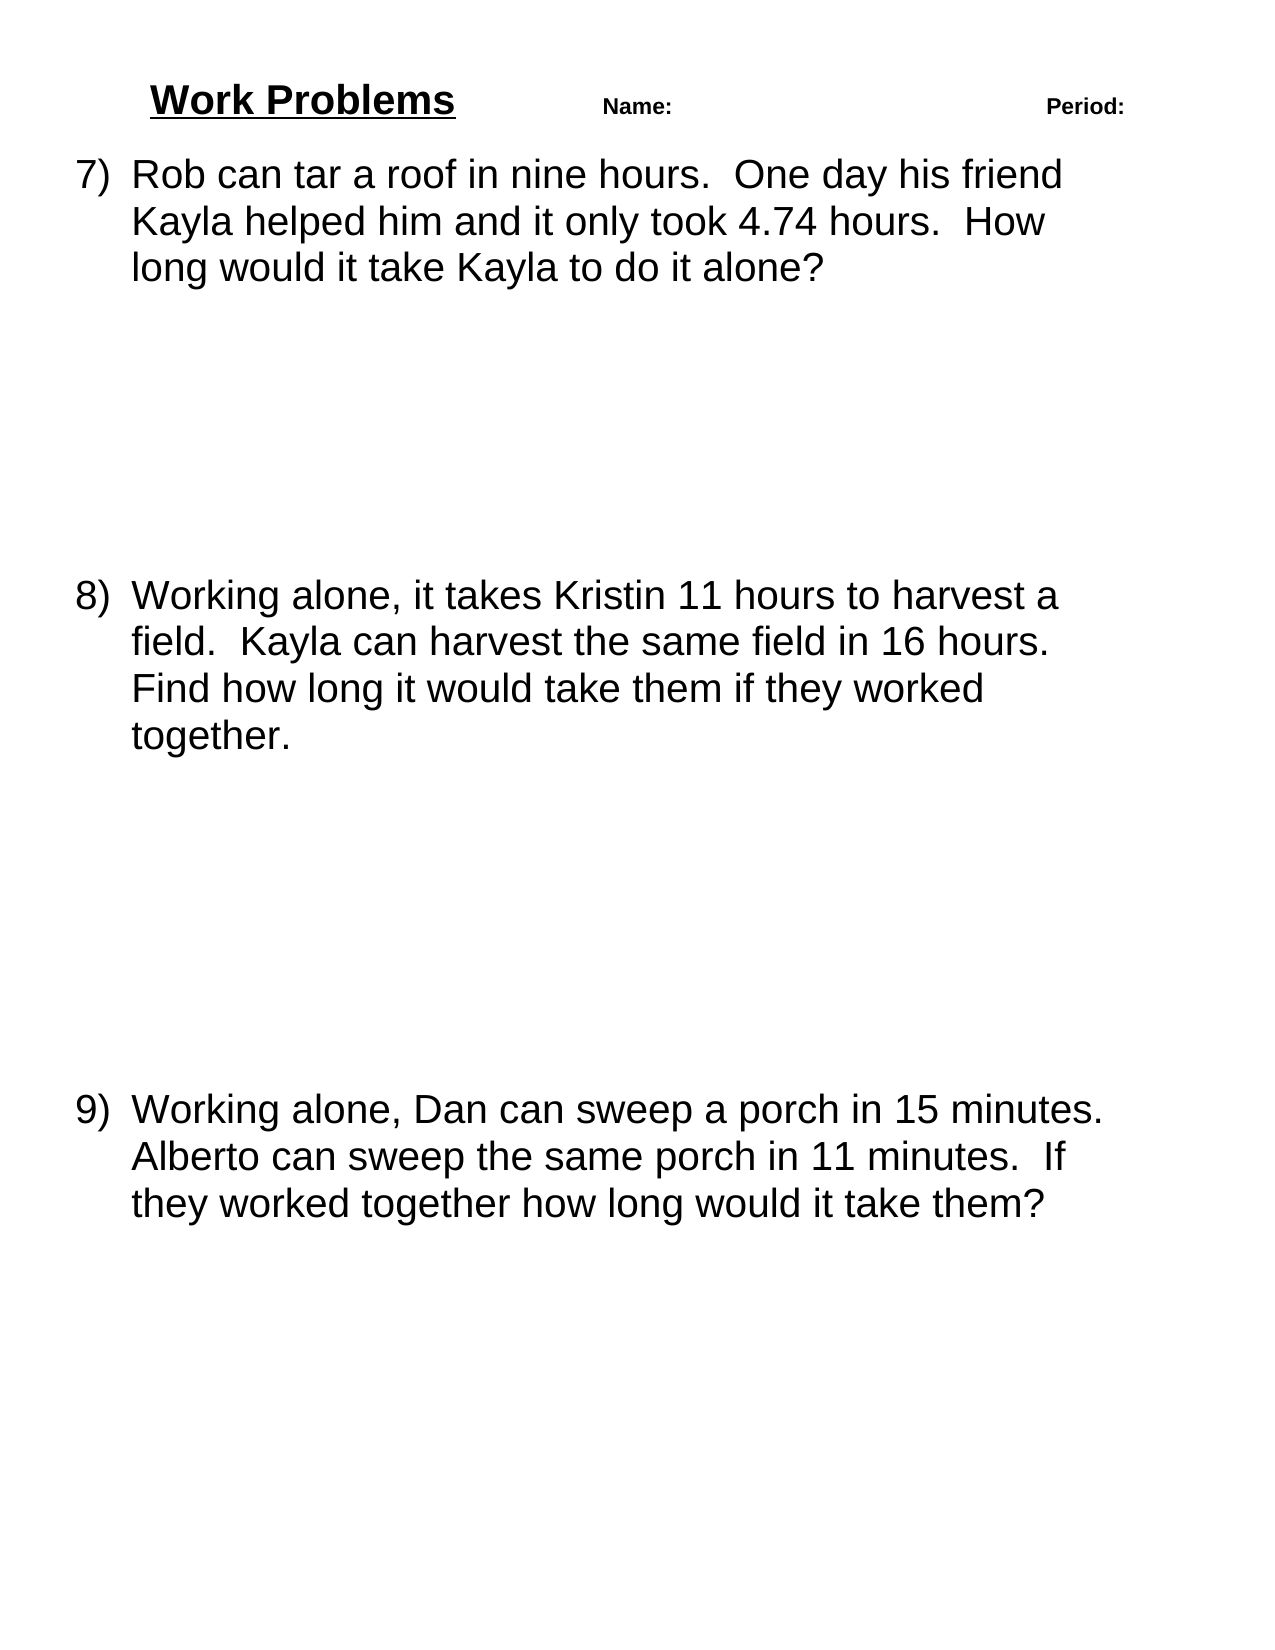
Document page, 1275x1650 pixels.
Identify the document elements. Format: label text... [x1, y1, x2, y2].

list Working alone, it takes Kristin 11 hours to harvest a field. Kayla can harvest the same field in 16 hours. Find how long it would take them if they worked together. [75, 571, 1125, 758]
list Rob can tar a roof in nine hours. One day his friend Kayla helped him and it only took 4.74 hours. How long would it take Kayla to do it alone? [75, 150, 1125, 290]
list Working alone, Dan can sweep a porch in 15 minutes. Alberto can sweep the same porch in 11 minutes. If they worked together how long would it take them? [75, 1085, 1125, 1226]
